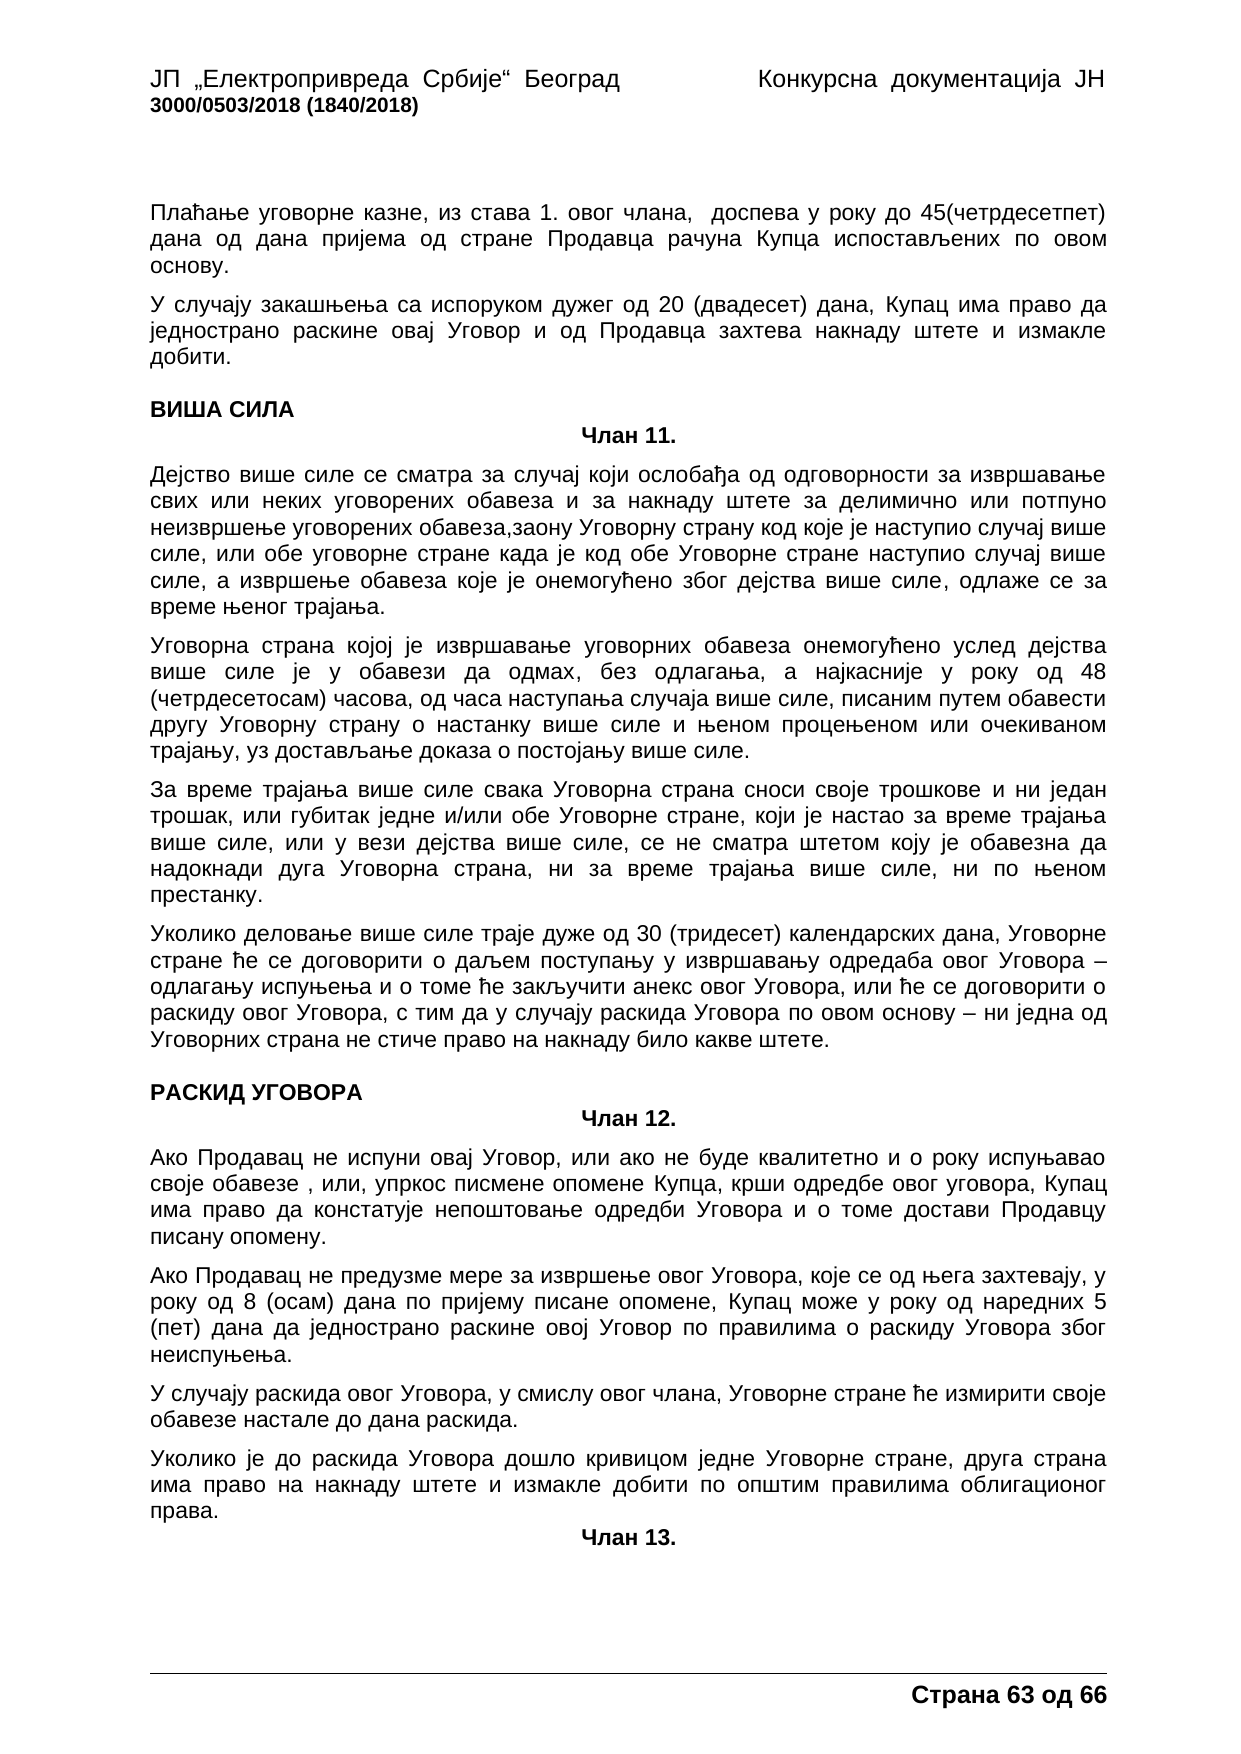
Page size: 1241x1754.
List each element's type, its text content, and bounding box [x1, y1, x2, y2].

text Ако Продавац не предузме мере за извршење овог Уговора, које се од њега захтевају, у року од 8 (осам) дана по пријему писане опомене, Купац може у року од наредних 5 (пет) дана да једнострано раскине овој Уговор по правилима о раскиду Уговора због неиспуњења. [150, 1262, 1107, 1367]
text За време трајања више силе свака Уговорна страна сноси своје трошкове и ни један трошак, или губитак једне и/или обе Уговорне стране, који је настао за време трајања више силе, или у вези дејства више силе, се не сматра штетом коју је обавезна да надокнади дуга Уговорна страна, ни за време трајања више силе, ни по њеном престанку. [150, 776, 1107, 908]
text Уколико деловање више силе траје дуже од 30 (тридесет) календарских дана, Уговорне стране ће се договорити о даљем поступању у извршавању одредаба овог Уговора –одлагању испуњења и о томе ће закључити анекс овог Уговора, или ће се договорити о раскиду овог Уговора, с тим да у случају раскида Уговора по овом основу – ни једна од Уговорних страна не стиче право на накнаду било какве штете. [150, 920, 1107, 1052]
text РАСКИД УГОВОРА [150, 1078, 1107, 1105]
text Ако Продавац не испуни овај Уговор, или ако не буде квалитетно и о року испуњавао своје обавезе , или, упркос писмене опомене Купца, крши одредбе овог уговора, Купац има право да констатује непоштовање одредби Уговора и о томе достави Продавцу писану опомену. [150, 1144, 1107, 1249]
text Плаћање уговорне казне, из става 1. овог члана, дoспeвa у рoку до 45(четрдесетпет) дaнa oд дaнa пријема од стране Продавца рачуна Купца испостављених по овом основу. [150, 199, 1107, 278]
text Члан 12. [150, 1105, 1107, 1131]
text У случају закашњења са испоруком дужег од 20 (двадесет) дана, Купац има право да једнострано раскине овај Уговор и од Продавца захтева накнаду штете и измакле добити. [150, 291, 1107, 369]
text ВИША СИЛА [150, 396, 1107, 422]
text Уколико је до раскида Уговора дошло кривицом једне Уговорне стране, друга страна има право на накнаду штете и измакле добити по општим правилима облигационог права. [150, 1445, 1107, 1524]
text Дејство више силе се сматра за случај који ослобађа од одговорности за извршавање свих или неких уговорених обавеза и за накнаду штете за делимично или потпуно неизвршење уговорених обавеза,заону Уговорну страну код које је наступио случај више силе, или обе уговорне стране када је код обе Уговорне стране наступио случај више силе, а извршење обавеза које је онемогућено због дејства више силе, одлаже се за време њеног трајања. [150, 461, 1107, 619]
text Члан 13. [150, 1524, 1107, 1550]
text Члан 11. [150, 422, 1107, 449]
text У случају раскида овог Уговора, у смислу овог члана, Уговорне стране ће измирити своје обавезе настале до дана раскида. [150, 1379, 1107, 1432]
text Уговорна страна којој је извршавање уговорних обавеза онемогућено услед дејства више силе је у обавези да одмах, без одлагања, а најкасније у року од 48 (четрдесетосам) часова, од часа наступања случаја више силе, писаним путем обавести другу Уговорну страну о настанку више силе и њеном процењеном или очекиваном трајању, уз достављање доказа о постојању више силе. [150, 632, 1107, 763]
